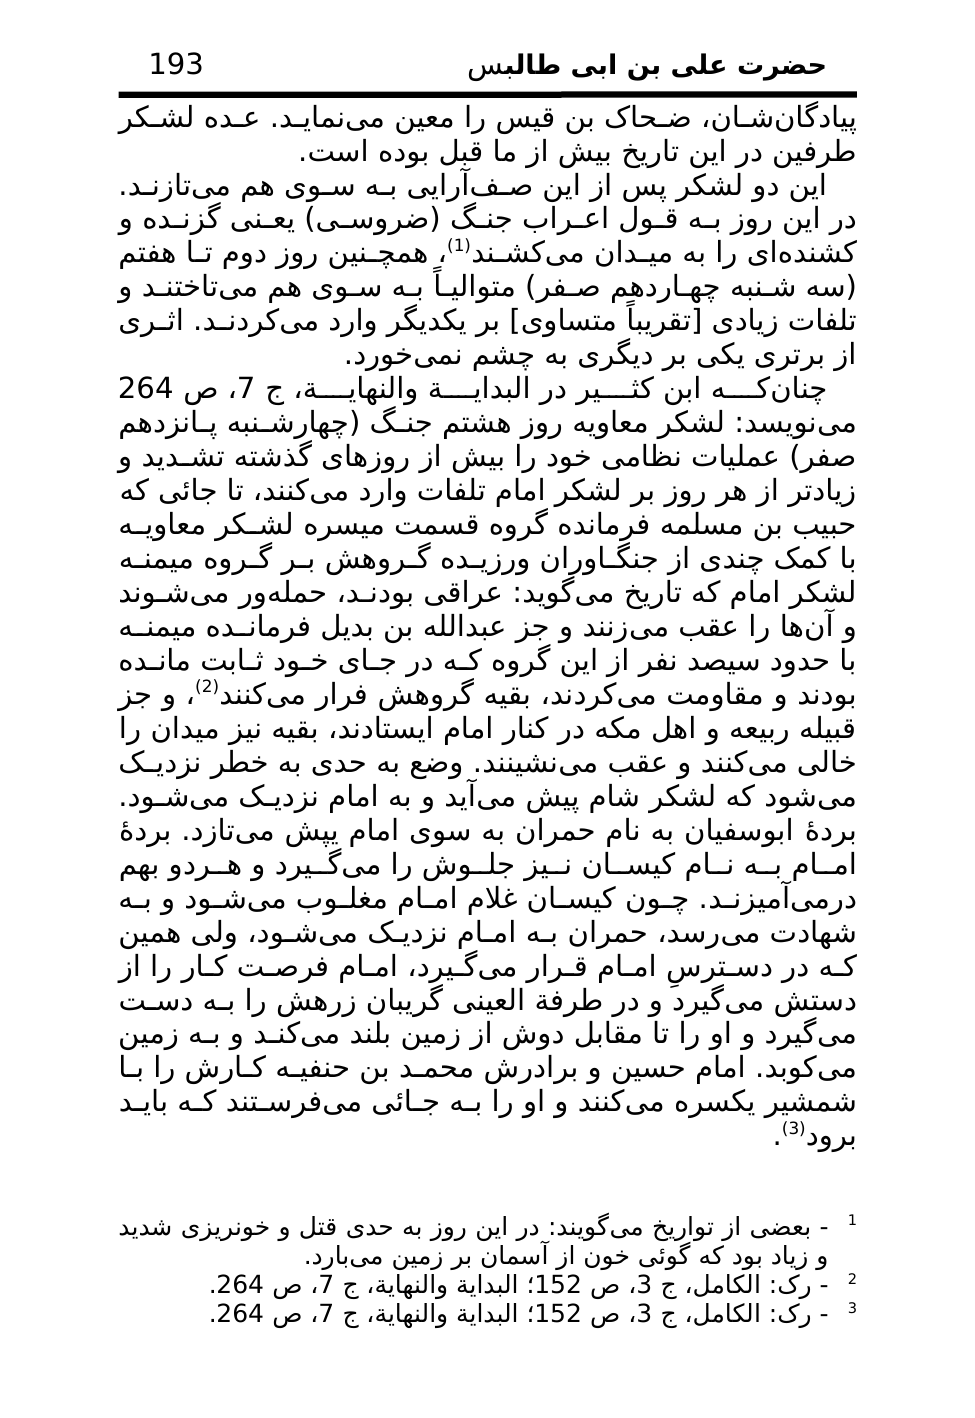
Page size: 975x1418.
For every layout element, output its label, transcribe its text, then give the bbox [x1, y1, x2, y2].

text این دو لشکر پس از این صف‌آرایی به سوی هم می‌تازند. در این روز به قول اعراب جنگ (ضروسی) یعنی گزنده و کشنده‌ای را به میدان می‌کشند()، همچنین روز دوم تا هفتم (سه شنبه چهاردهم صفر) متوالیاً به سوی هم می‌تاختند و تلفات زیادی [تقریباً متساوی] بر یکدیگر وارد می‌کردند. اثری از برتری یکی بر دیگری به چشم نمی‌خورد. [118, 168, 857, 372]
text چنان‌که ابن کثیر در البدایة والنهایة، ج 7، ص 264 می‌نویسد: لشکر معاویه روز هشتم جنگ (چهارشنبه پانزدهم صفر) عملیات نظامی خود را بیش از روزهای گذشته تشدید و زیادتر از هر روز بر لشکر امام تلفات وارد می‌کنند، تا جائی که حبیب بن مسلمه فرمانده گروه قسمت میسره لشکر معاویه با کمک چندی از جنگاوران ورزیده گروهش بر گروه میمنه لشکر امام که تاریخ می‌گوید: عراقی بودند، حمله‌ور می‌شوند و آن‌ها را عقب می‌زنند و جز عبدالله بن بدیل فرمانده میمنه با حدود سیصد نفر از این گروه که در جای خود ثابت مانده بودند و مقاومت می‌کردند، بقیه گروهش فرار می‌کنند()، و جز قبیله ربیعه و اهل مکه در کنار امام ایستادند، بقیه نیز میدان را خالی می‌کنند و عقب می‌نشینند. وضع به حدی به خطر نزدیک می‌شود که لشکر شام پیش می‌آید و به امام نزدیک می‌شود. بردۀ ابوسفیان به نام حمران به سوی امام یپش می‌تازد. بردۀ امام به نام کیسان نیز جلوش را می‌گیرد و هردو بهم درمی‌آمیزند. چون کیسان غلام امام مغلوب می‌شود و به شهادت می‌رسد، حمران به امام نزدیک می‌شود، ولی همین که در دسترسِ امام قرار می‌گیرد، امام فرصت کار را از دستش می‌گیرد و در طرفة العینی گریبان زرهش را به دست می‌گیرد و او را تا مقابل دوش از زمین بلند می‌کند و به زمین می‌کوبد. امام حسین و برادرش محمد بن حنفیه کارش را با شمشیر یکسره می‌کنند و او را به جائی می‌فرستند که باید برود(). [118, 372, 857, 1153]
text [118, 100, 857, 168]
